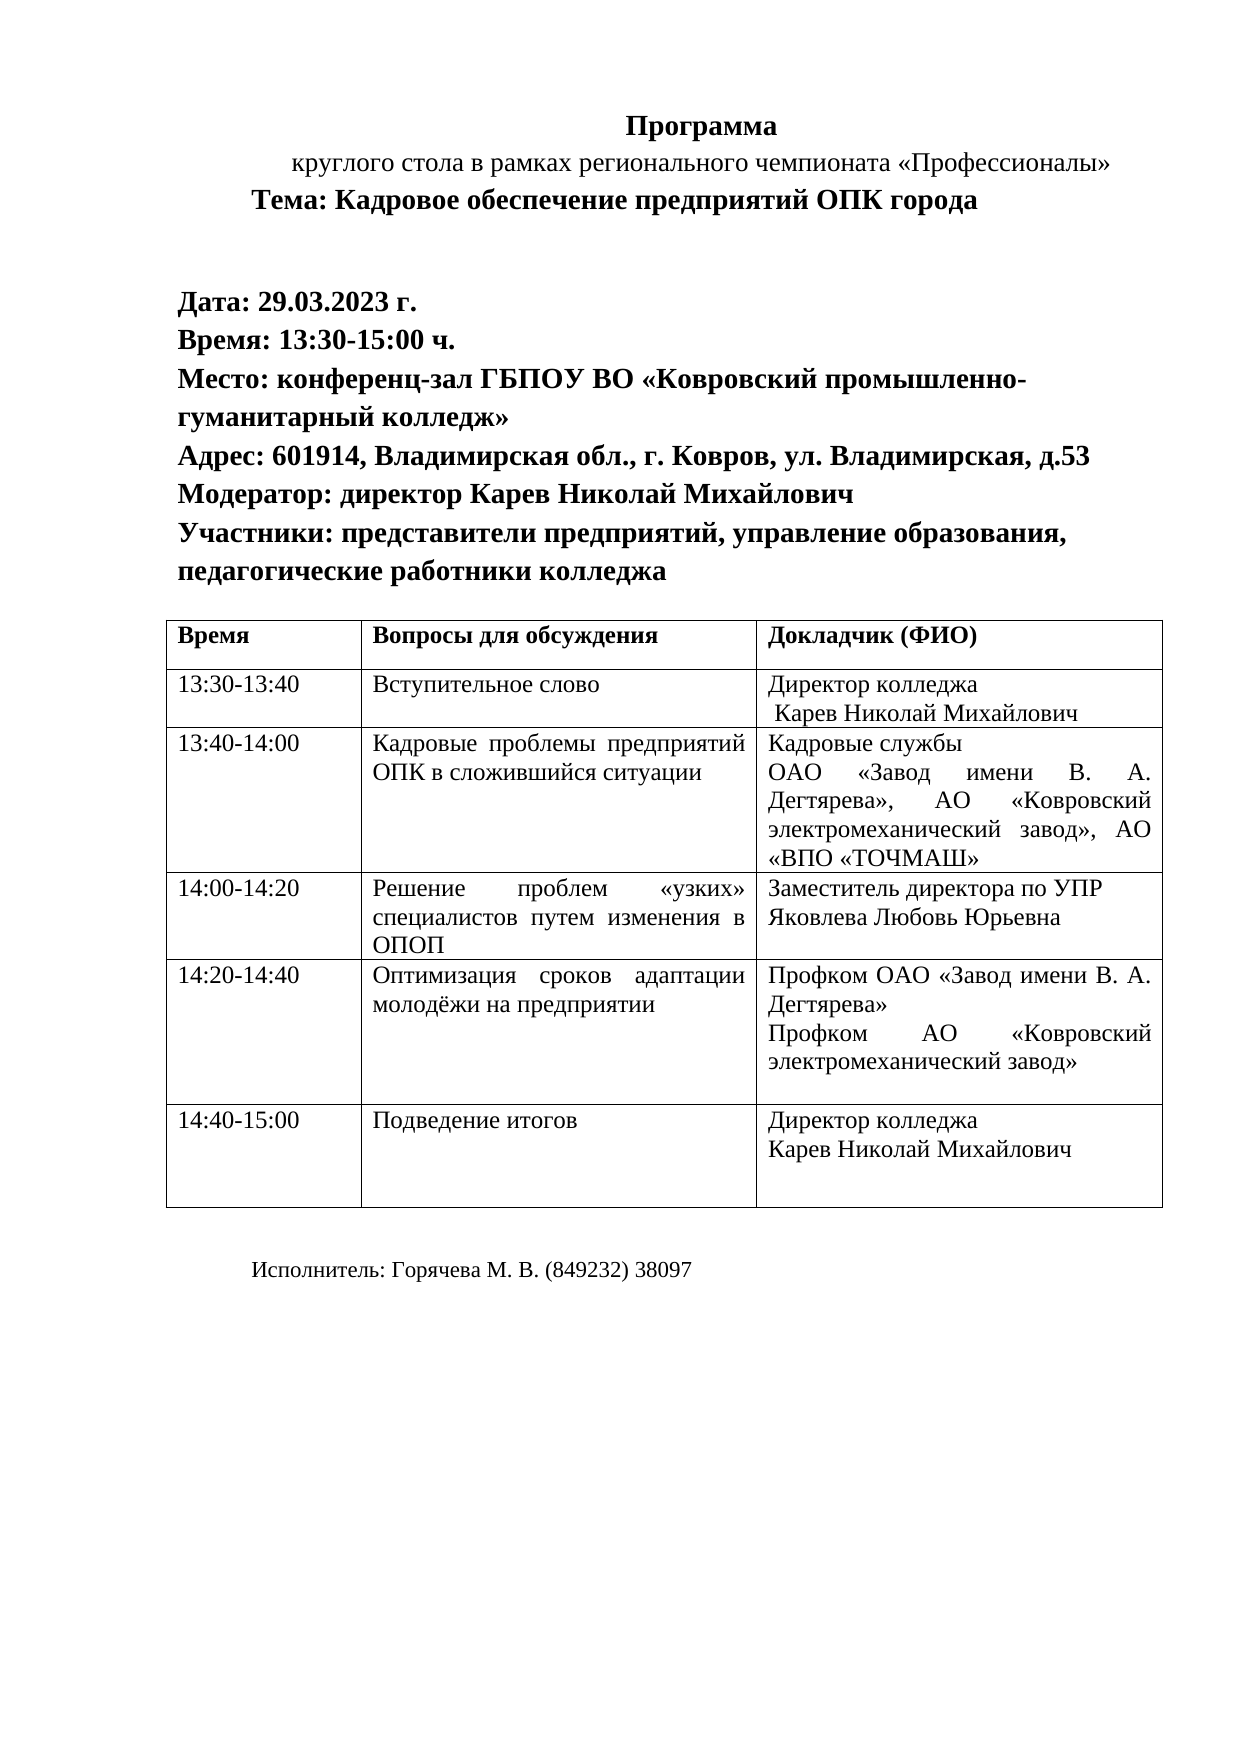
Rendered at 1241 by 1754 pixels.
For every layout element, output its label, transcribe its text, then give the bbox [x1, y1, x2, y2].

text Исполнитель: Горячева М. В. (849232) 38097 [177, 1256, 1152, 1282]
text Дата: 29.03.2023 г. [177, 284, 1152, 317]
table_cell Заместитель директора по УПР Яковлева Любовь Юрьевна [757, 873, 1162, 959]
table_cell Директор колледжа Карев Николай Михайлович [757, 1105, 1162, 1207]
text Модератор: директор Карев Николай Михайлович [177, 476, 1152, 510]
text Время: 13:30-15:00 ч. [177, 322, 1152, 356]
table_header Время [167, 621, 361, 668]
table_cell 14:40-15:00 [167, 1105, 361, 1207]
text Участники: представители предприятий, управление образования, педагогические работники колледжа [177, 515, 1152, 587]
text Место: конференц-зал ГБПОУ ВО «Ковровский промышленно-гуманитарный колледж» [177, 361, 1152, 433]
text круглого стола в рамках регионального чемпионата «Профессионалы» [177, 146, 1152, 177]
table_cell Оптимизация сроков адаптации молодёжи на предприятии [362, 960, 756, 1104]
table_cell 13:30-13:40 [167, 670, 361, 727]
text Тема: Кадровое обеспечение предприятий ОПК города [177, 182, 1152, 215]
text Адрес: 601914, Владимирская обл., г. Ковров, ул. Владимирская, д.53 [177, 438, 1152, 471]
table_header Докладчик (ФИО) [757, 621, 1162, 668]
table_cell Кадровые проблемы предприятий ОПК в сложившийся ситуации [362, 728, 756, 872]
table_cell 13:40-14:00 [167, 728, 361, 872]
table_cell Решение проблем «узких» специалистов путем изменения в ОПОП [362, 873, 756, 959]
text Программа [177, 108, 1152, 141]
table_cell Кадровые службы ОАО «Завод имени В. А. Дегтярева», АО «Ковровский электромеханический завод», АО «ВПО «ТОЧМАШ» [757, 728, 1162, 872]
table_cell Подведение итогов [362, 1105, 756, 1207]
table_cell Вступительное слово [362, 670, 756, 727]
table_cell 14:00-14:20 [167, 873, 361, 959]
table_header Вопросы для обсуждения [362, 621, 756, 668]
table_cell Профком ОАО «Завод имени В. А. Дегтярева» Профком АО «Ковровский электромеханический завод» [757, 960, 1162, 1104]
table_cell Директор колледжа Карев Николай Михайлович [757, 670, 1162, 727]
table_cell 14:20-14:40 [167, 960, 361, 1104]
